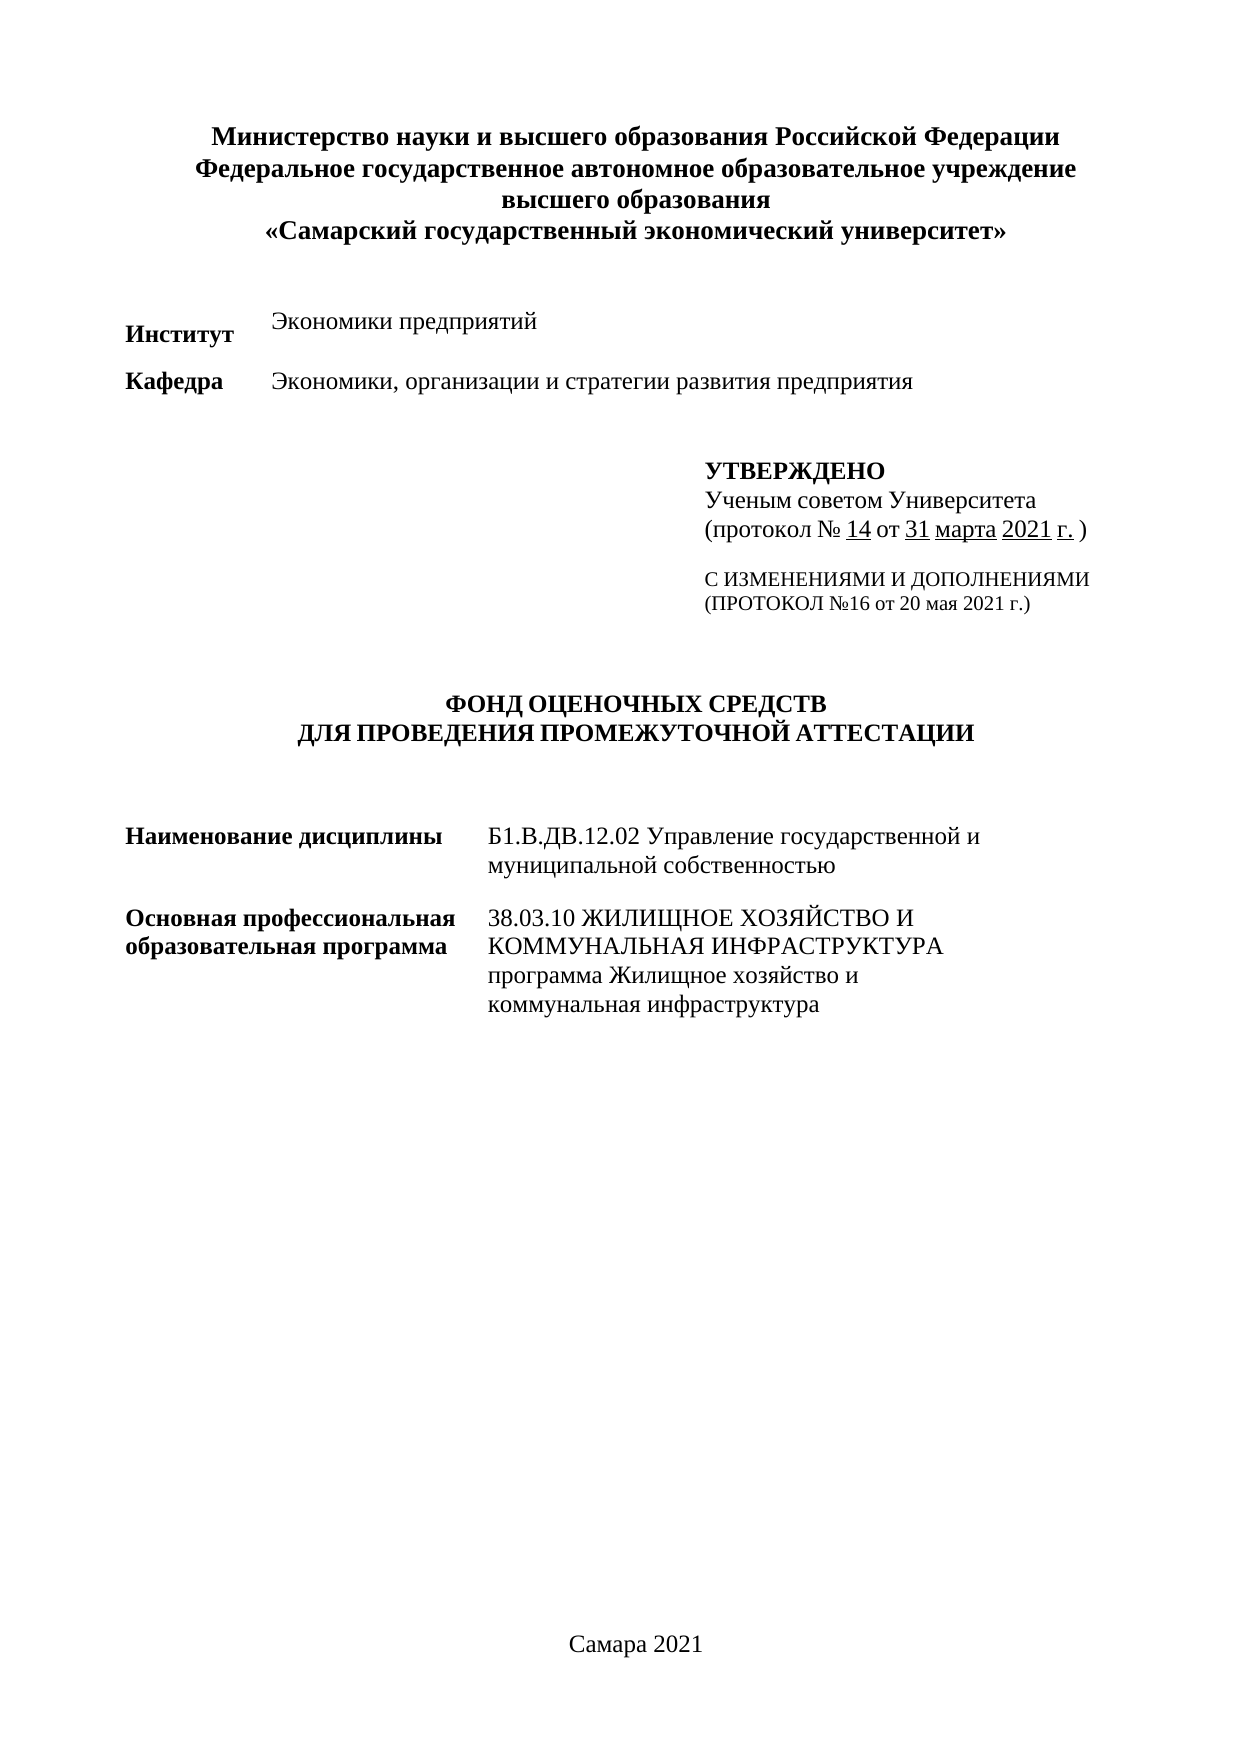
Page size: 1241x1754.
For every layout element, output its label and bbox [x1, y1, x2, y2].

table_header [118, 59, 1171, 1658]
